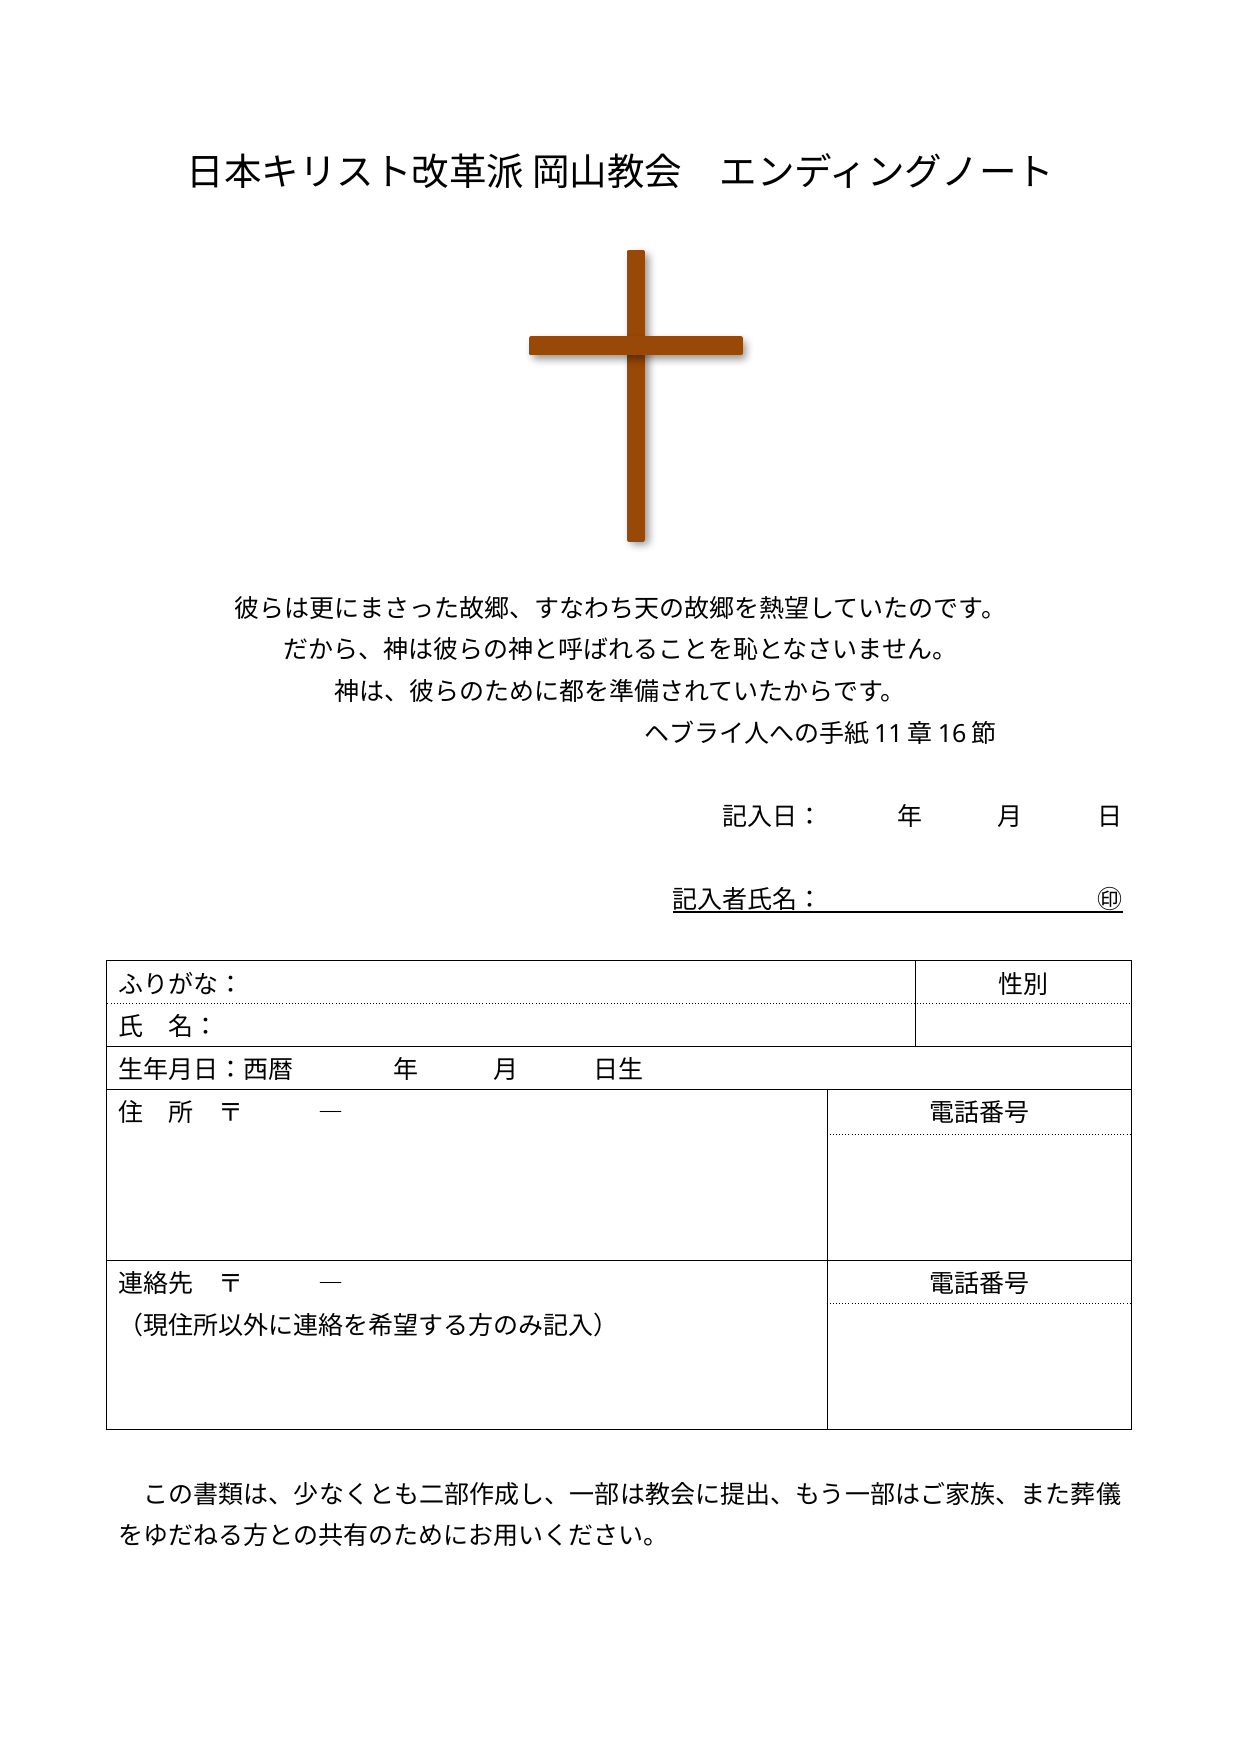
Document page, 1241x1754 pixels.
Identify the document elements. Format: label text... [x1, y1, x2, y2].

table_cell 電話番号 [828, 1261, 1131, 1303]
text ヘブライ人への手紙11章16節 [418, 710, 1122, 752]
table_header 性別 [916, 961, 1131, 1003]
text 日本キリスト改革派 岡山教会 エンディングノート [118, 127, 1122, 210]
table_cell [916, 1003, 1131, 1046]
table_cell [828, 1303, 1131, 1429]
text 彼らは更にまさった故郷、すなわち天の故郷を熱望していたのです。 [118, 585, 1122, 627]
table_cell 住 所 〒 — [107, 1090, 827, 1260]
text 神は、彼らのために都を準備されていたからです。 [118, 669, 1122, 710]
table_cell 生年月日：西暦 年 月 日生 [107, 1047, 1131, 1088]
table_header ふりがな： [107, 961, 915, 1003]
table_cell 電話番号 [828, 1090, 1131, 1134]
text 記入者氏名： ㊞ [118, 877, 1122, 919]
table_cell [828, 1134, 1131, 1260]
text この書類は、少なくとも二部作成し、一部は教会に提出、もう一部はご家族、また葬儀をゆだねる方との共有のためにお用いください。 [118, 1471, 1122, 1555]
text 記入日： 年 月 日 [118, 794, 1122, 835]
table_cell 氏 名： [107, 1003, 915, 1046]
table_cell 連絡先 〒 — （現住所以外に連絡を希望する方のみ記入） [107, 1261, 827, 1429]
text だから、神は彼らの神と呼ばれることを恥となさいません。 [118, 627, 1122, 669]
